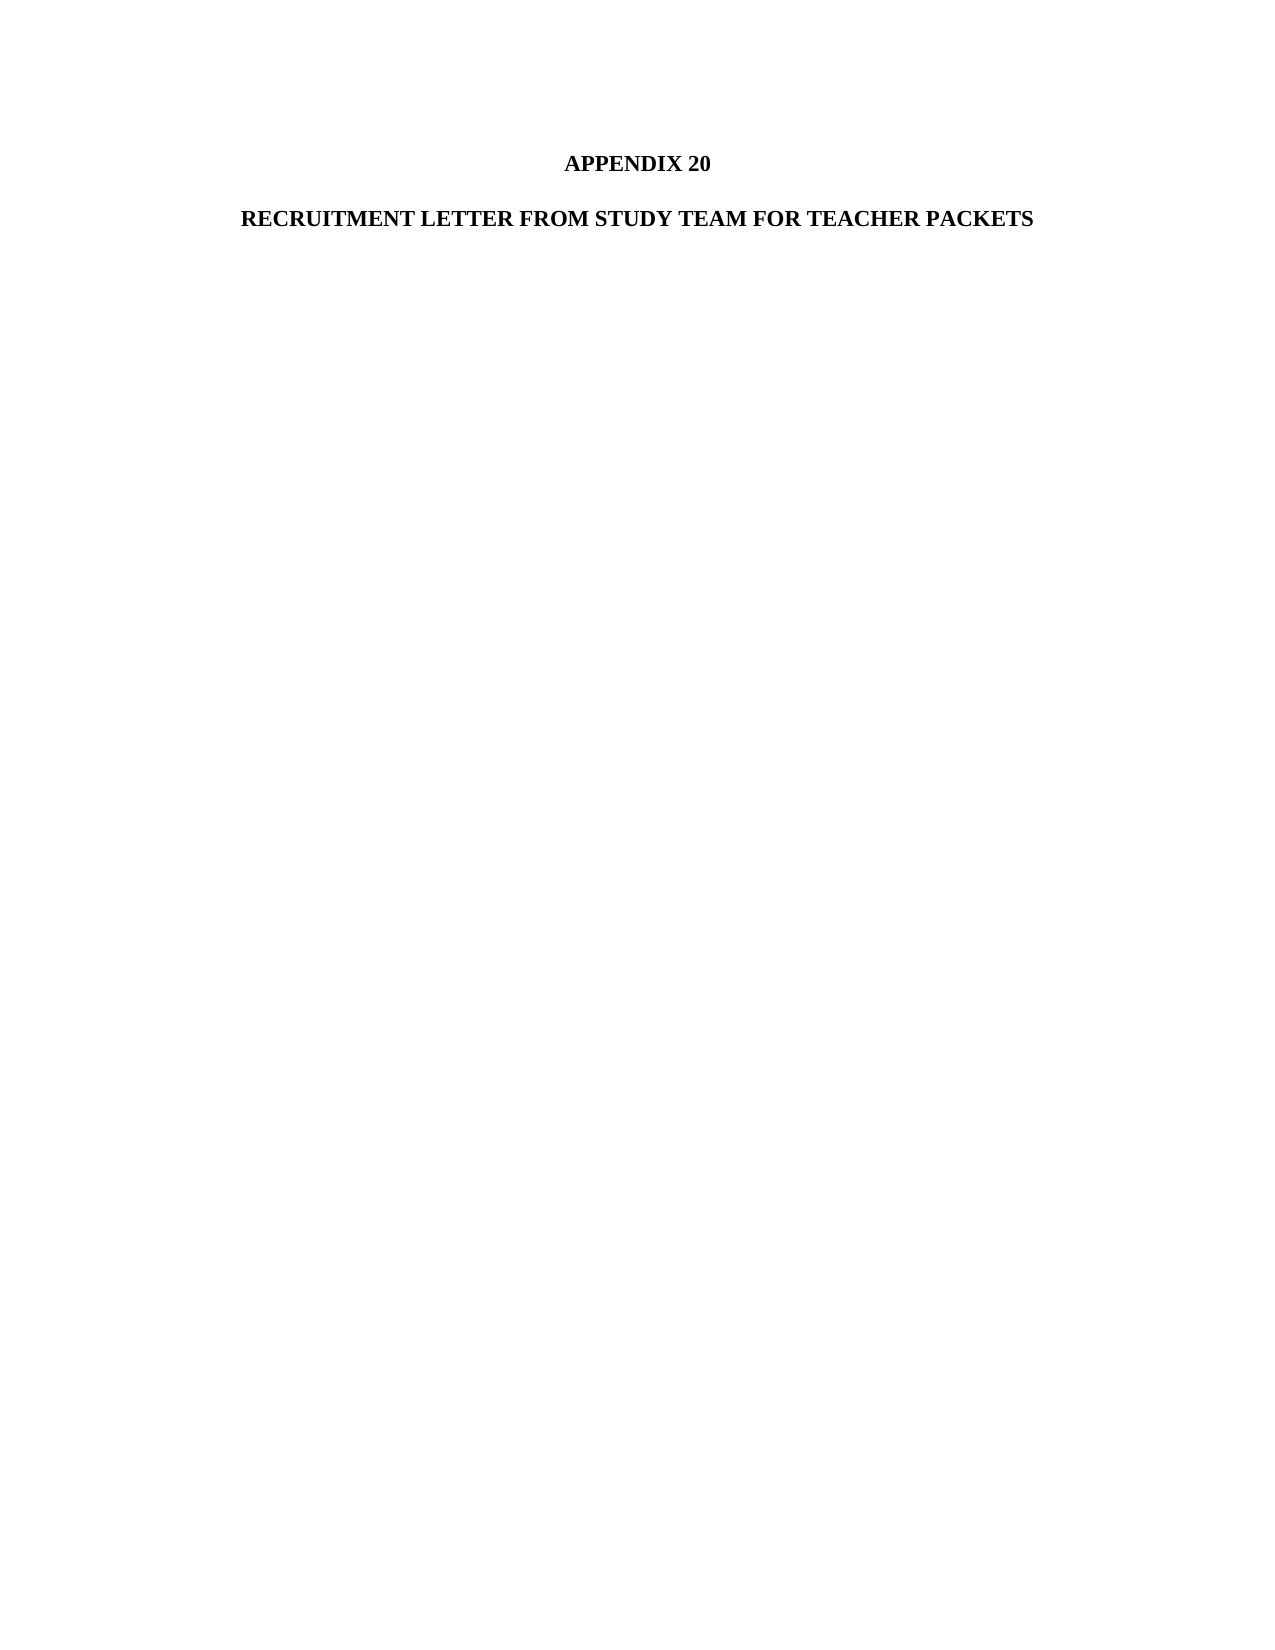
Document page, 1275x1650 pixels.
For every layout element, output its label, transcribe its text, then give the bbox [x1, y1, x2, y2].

text RECRUITMENT LETTER FROM STUDY TEAM FOR TEACHER PACKETS [150, 205, 1125, 232]
text APPENDIX 20 [150, 150, 1125, 176]
